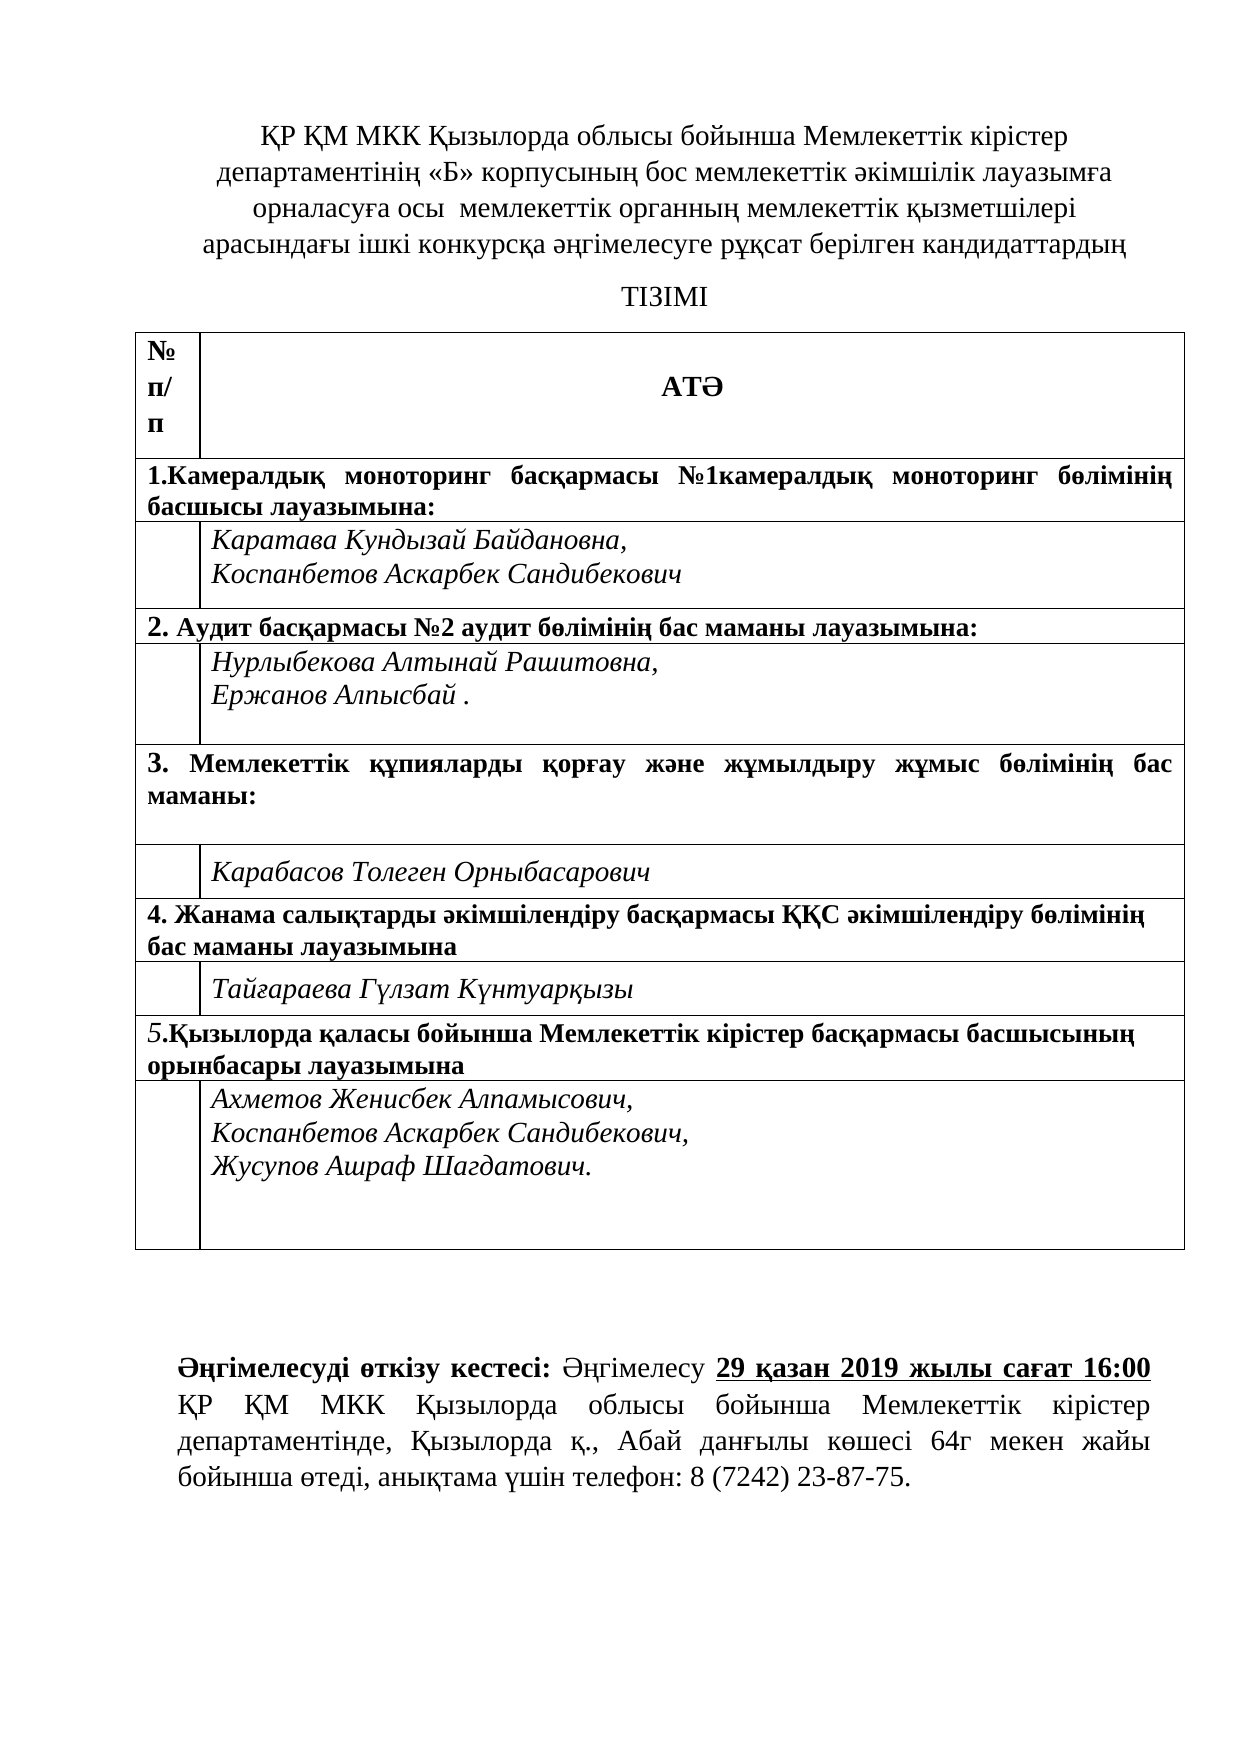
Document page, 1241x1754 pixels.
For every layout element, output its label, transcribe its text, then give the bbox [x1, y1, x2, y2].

table_cell Тайғараева Гүлзат Күнтуарқызы [201, 962, 1184, 1014]
table_cell 4. Жанама салықтарды әкімшілендіру басқармасы ҚҚС әкімшілендіру бөлімінің бас маманы лауазымына [136, 899, 1184, 961]
text Әңгімелесуді өткізу кестесі: Әңгімелесу 29 қазан 2019 жылы сағат 16:00 ҚР ҚМ МКК Қызылорда облысы бойынша Мемлекеттік кірістер департаментінде, Қызылорда қ., Абай данғылы көшесі 64г мекен жайы бойынша өтеді, анықтама үшін телефон: 8 (7242) 23-87-75. [177, 1351, 1152, 1493]
text ТІЗІМІ [177, 279, 1152, 313]
table_cell Каратава Кундызай Байдановна, Коспанбетов Аскарбек Сандибекович [201, 522, 1184, 608]
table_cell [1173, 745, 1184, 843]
table_cell [136, 962, 199, 1014]
table_cell Нурлыбекова Алтынай Рашитовна, Ержанов Алпысбай . [201, 644, 249, 744]
table_header № п/п [136, 333, 199, 458]
table_header АТӘ [201, 333, 1184, 458]
table_cell Ахметов Женисбек Алпамысович, Коспанбетов Аскарбек Сандибекович, Жусупов Ашраф Шагдатович. [201, 1081, 1184, 1249]
table_cell [136, 1081, 199, 1249]
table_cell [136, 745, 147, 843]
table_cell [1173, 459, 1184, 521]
table_cell [136, 644, 199, 744]
text ҚР ҚМ МКК Қызылорда облысы бойынша Мемлекеттік кірістер департаментінің «Б» корпусының бос мемлекеттік әкімшілік лауазымға орналасуға осы мемлекеттік органның мемлекеттік қызметшілері арасындағы ішкі конкурсқа әңгімелесуге рұқсат берілген кандидаттардың [177, 118, 1152, 260]
table_cell [136, 845, 199, 897]
table_cell 2. Аудит басқармасы №2 аудит бөлімінің бас маманы лауазымына: [136, 609, 1184, 643]
table_cell [136, 522, 199, 608]
table_cell Карабасов Толеген Орныбасарович [201, 845, 1184, 897]
table_cell 5.Қызылорда қаласы бойынша Мемлекеттік кірістер басқармасы басшысының орынбасары лауазымына [136, 1016, 1184, 1080]
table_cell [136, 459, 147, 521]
